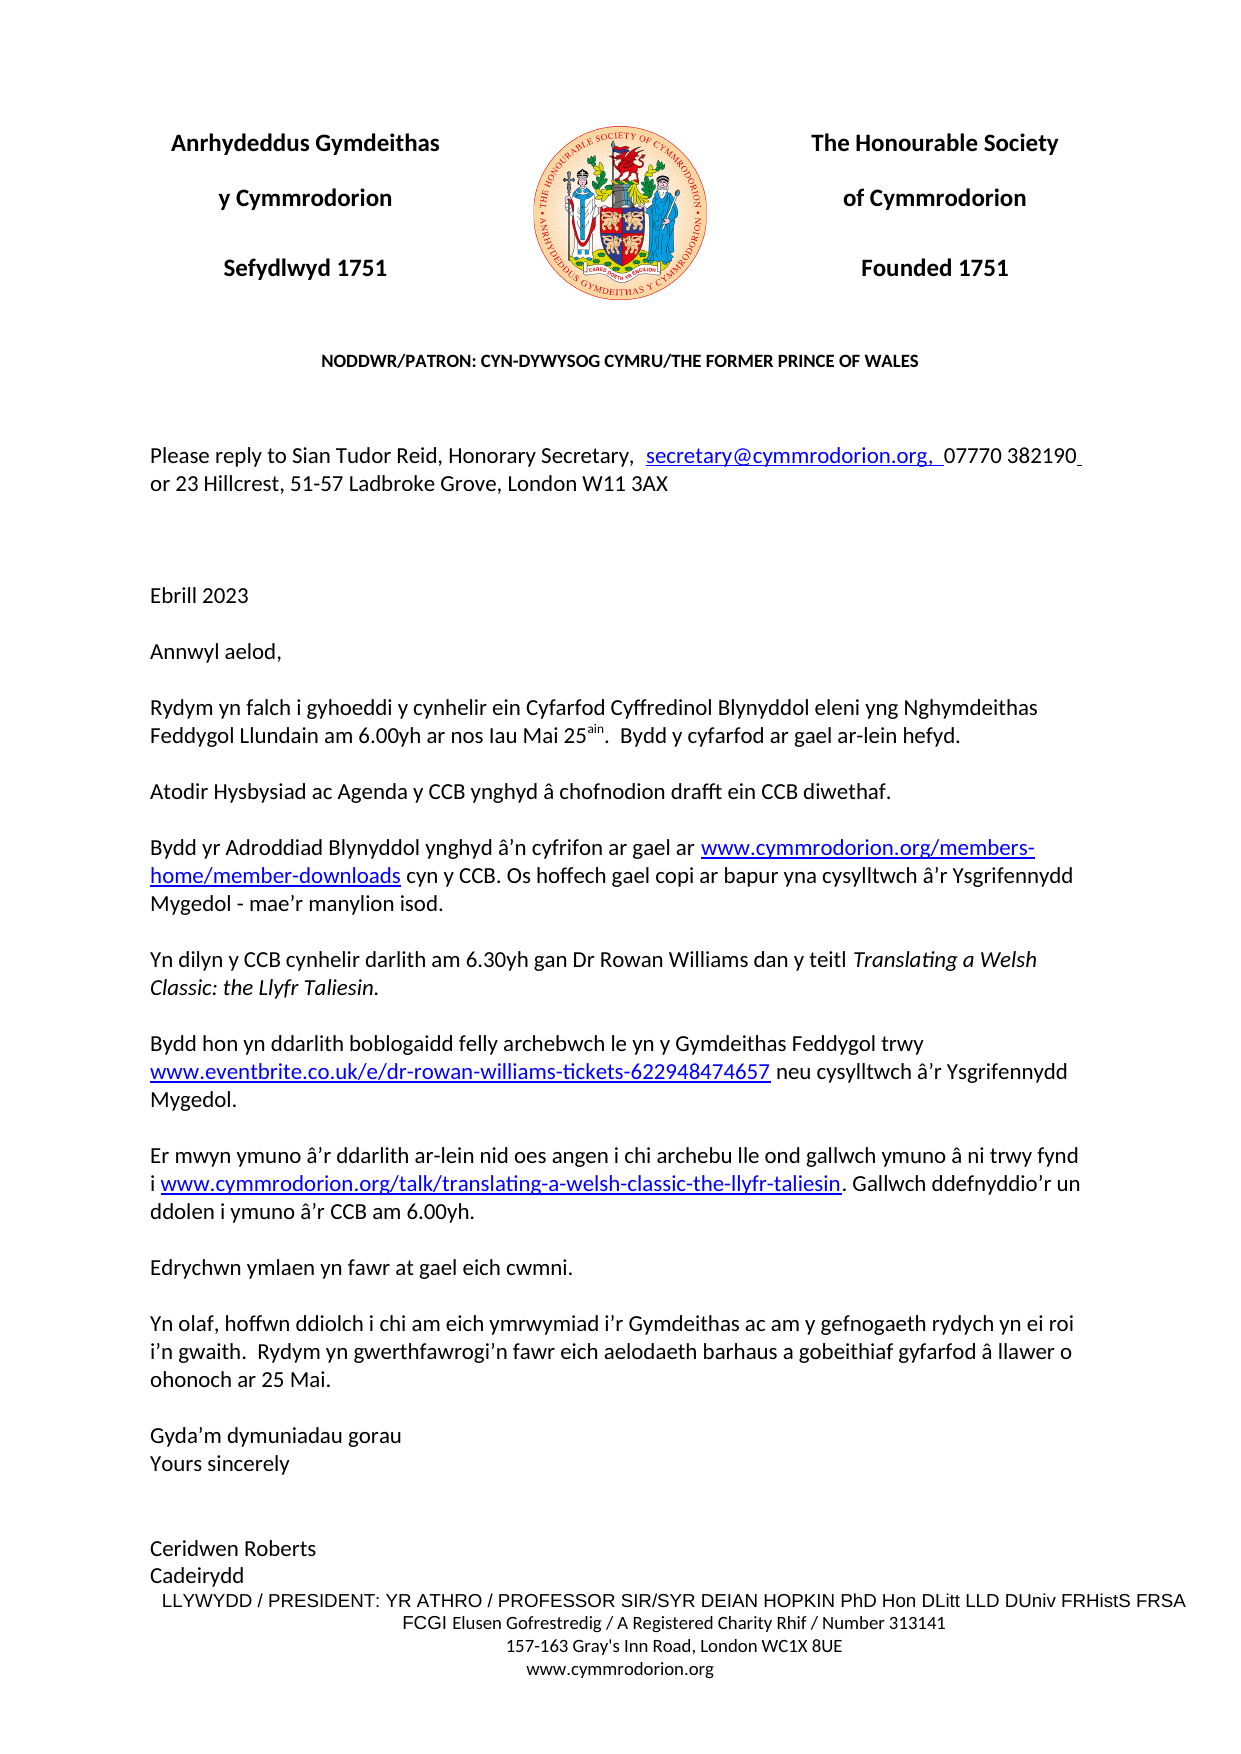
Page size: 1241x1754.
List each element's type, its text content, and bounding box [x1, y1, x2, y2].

text Yours sincerely [150, 1449, 1090, 1478]
text Ebrill 2023 [150, 581, 1090, 609]
text Please reply to Sian Tudor Reid, Honorary Secretary, secretary@cymmrodorion.org, 07770 382190 or 23 Hillcrest, 51-57 Ladbroke Grove, London W11 3AX [150, 441, 1090, 497]
text Gyda’m dymuniadau gorau [150, 1422, 1090, 1449]
text Rydym yn falch i gyhoeddi y cynhelir ein Cyfarfod Cyffredinol Blynyddol eleni yng Nghymdeithas Feddygol Llundain am 6.00yh ar nos Iau Mai 25ain. Bydd y cyfarfod ar gael ar-lein hefyd. [150, 693, 1090, 749]
text Edrychwn ymlaen yn fawr at gael eich cwmni. [150, 1253, 1090, 1281]
text Bydd yr Adroddiad Blynyddol ynghyd â’n cyfrifon ar gael ar www.cymmrodorion.org/members-home/member-downloads cyn y CCB. Os hoffech gael copi ar bapur yna cysylltwch â’r Ysgrifennydd Mygedol - mae’r manylion isod. [150, 833, 1090, 917]
text Cadeirydd [150, 1562, 1090, 1590]
text Annwyl aelod, [150, 637, 1090, 665]
text Yn dilyn y CCB cynhelir darlith am 6.30yh gan Dr Rowan Williams dan y teitl Translating a Welsh Classic: the Llyfr Taliesin. [150, 945, 1090, 1001]
picture [533, 126, 707, 300]
text Ceridwen Roberts [150, 1534, 1090, 1562]
text Er mwyn ymuno â’r ddarlith ar-lein nid oes angen i chi archebu lle ond gallwch ymuno â ni trwy fynd i www.cymmrodorion.org/talk/translating-a-welsh-classic-the-llyfr-taliesin. Gallwch ddefnyddio’r un ddolen i ymuno â’r CCB am 6.00yh. [150, 1141, 1090, 1225]
text Atodir Hysbysiad ac Agenda y CCB ynghyd â chofnodion drafft ein CCB diwethaf. [150, 777, 1090, 805]
text Yn olaf, hoffwn ddiolch i chi am eich ymrwymiad i’r Gymdeithas ac am y gefnogaeth rydych yn ei roi i’n gwaith. Rydym yn gwerthfawrogi’n fawr eich aelodaeth barhaus a gobeithiaf gyfarfod â llawer o ohonoch ar 25 Mai. [150, 1309, 1090, 1393]
text Bydd hon yn ddarlith boblogaidd felly archebwch le yn y Gymdeithas Feddygol trwy www.eventbrite.co.uk/e/dr-rowan-williams-tickets-622948474657 neu cysylltwch â’r Ysgrifennydd Mygedol. [150, 1029, 1090, 1113]
